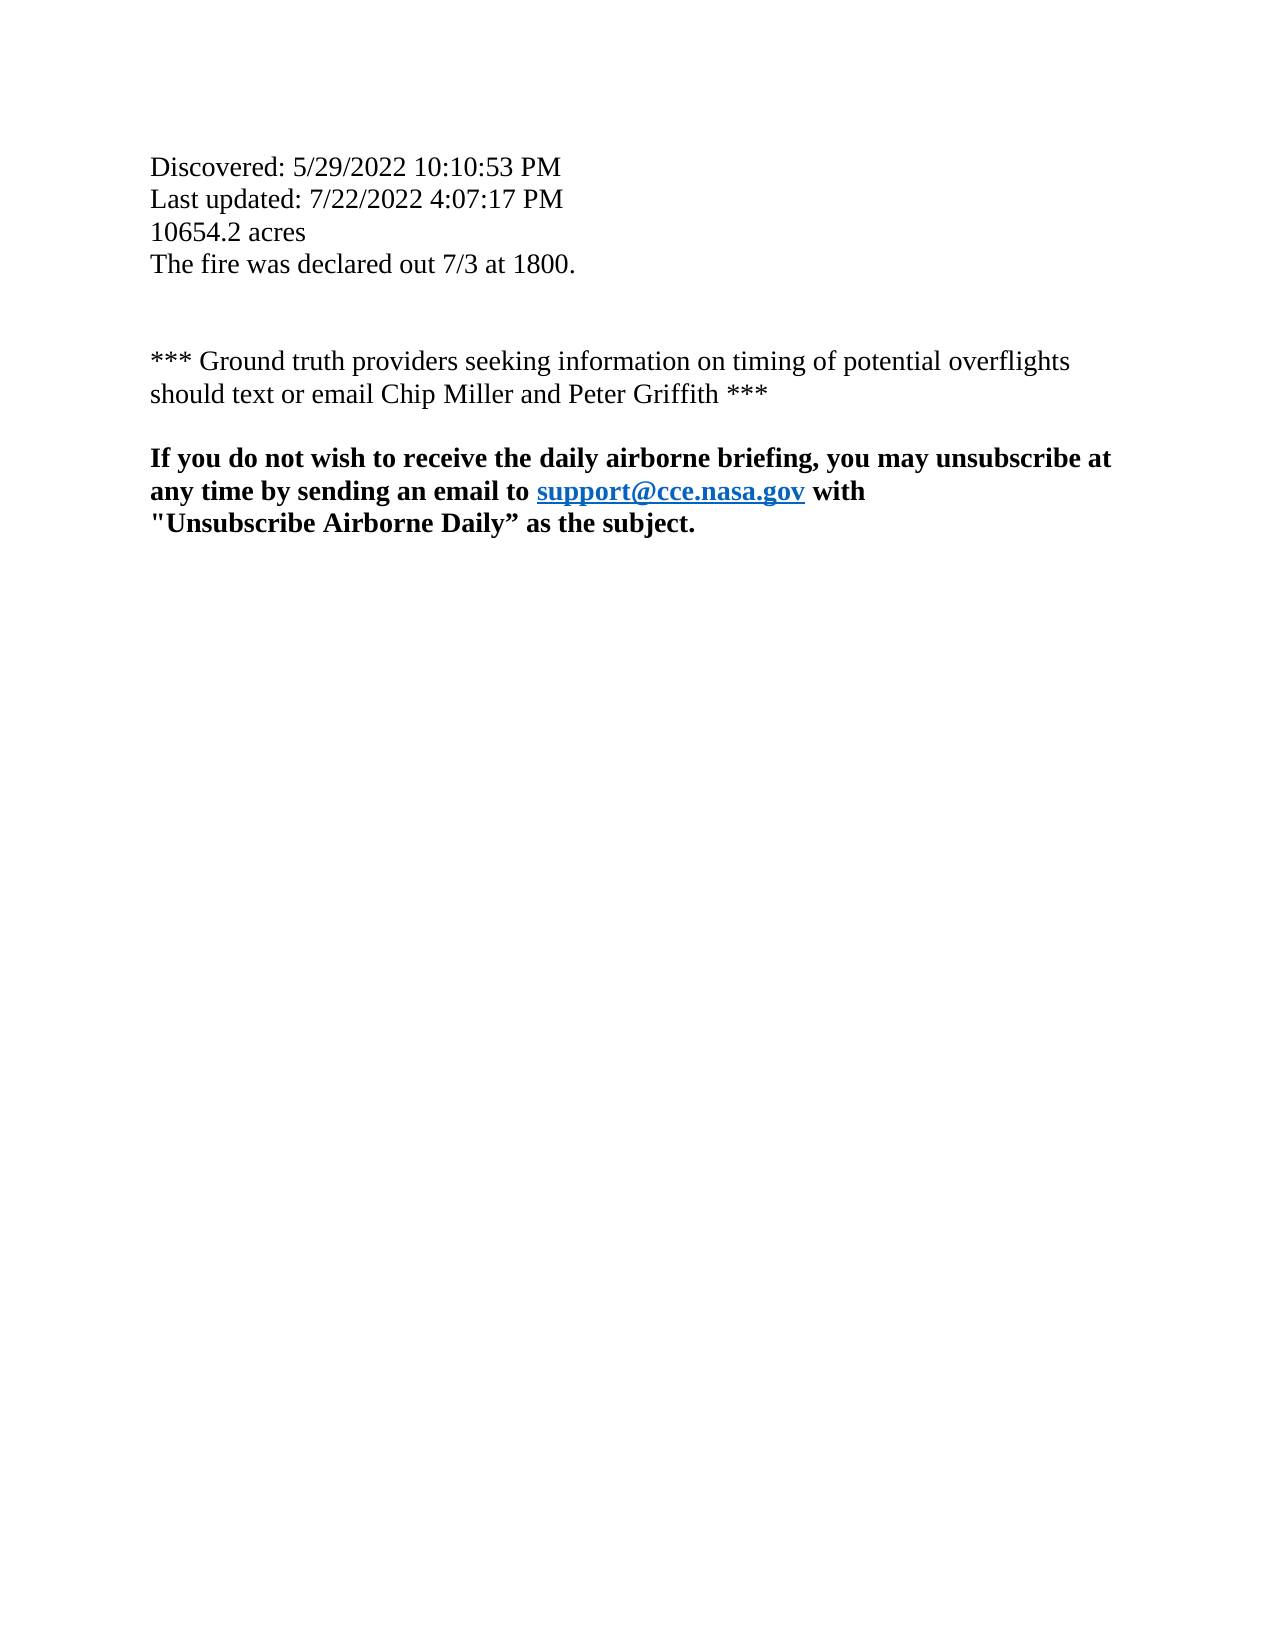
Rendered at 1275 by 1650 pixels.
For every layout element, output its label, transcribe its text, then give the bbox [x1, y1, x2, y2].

text Discovered: 5/29/2022 10:10:53 PM Last updated: 7/22/2022 4:07:17 PM 10654.2 acres [150, 150, 1125, 247]
text *** Ground truth providers seeking information on timing of potential overflights should text or email Chip Miller and Peter Griffith *** [150, 344, 1125, 409]
text If you do not wish to receive the daily airborne briefing, you may unsubscribe at any time by sending an email to support@cce.nasa.gov with "Unsubscribe Airborne Daily” as the subject. [150, 442, 1125, 539]
text The fire was declared out 7/3 at 1800. [150, 247, 1125, 279]
